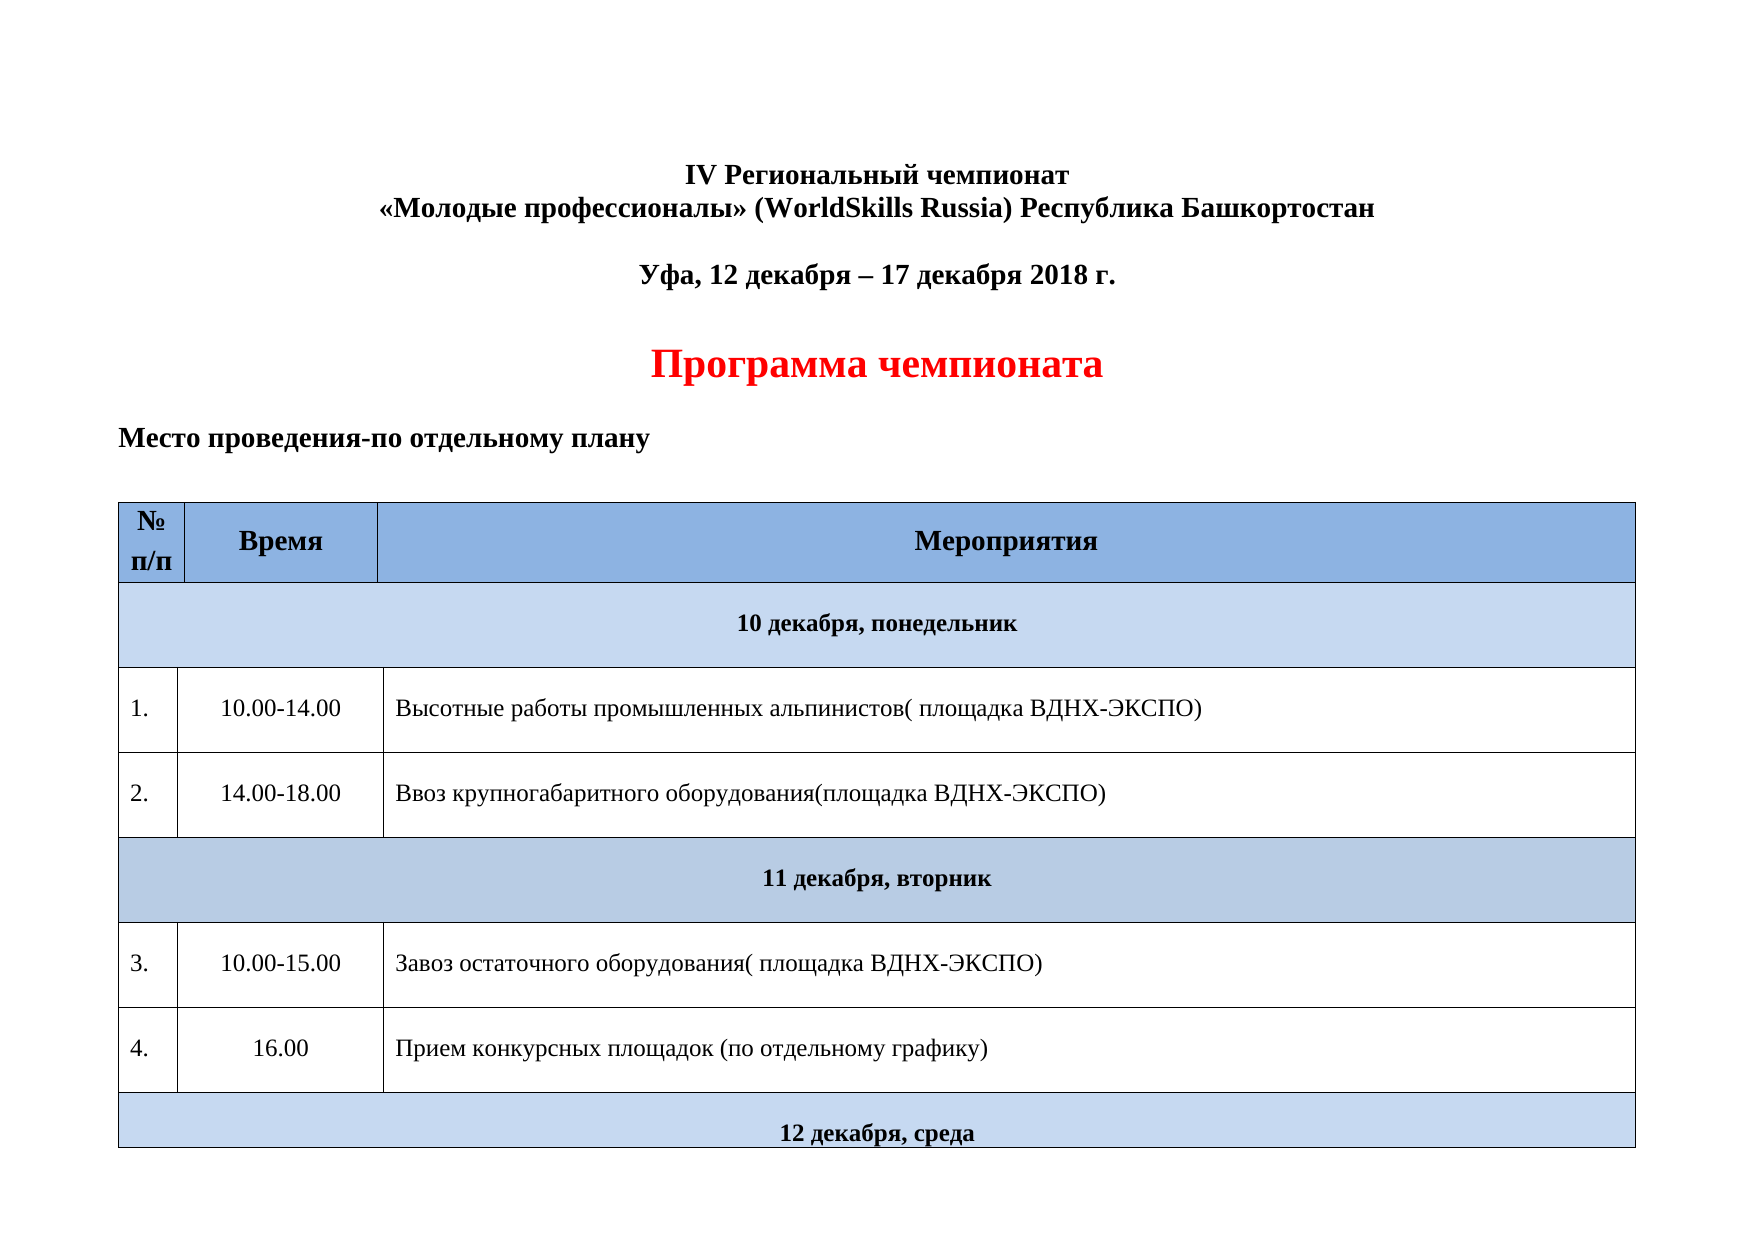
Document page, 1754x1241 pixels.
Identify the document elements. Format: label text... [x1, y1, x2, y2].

table_cell 2. [119, 753, 177, 837]
table_cell 11 декабря, вторник [119, 838, 1635, 922]
text IV Региональный чемпионат [118, 157, 1636, 190]
table_header № п/п [119, 503, 184, 582]
text «Молодые профессионалы» (WorldSkills Russia) Республика Башкортостан [118, 190, 1636, 224]
table_cell 10.00-15.00 [178, 923, 383, 1007]
table_cell 1. [119, 668, 177, 752]
table_cell 4. [119, 1008, 177, 1092]
table_cell 10.00-14.00 [178, 668, 383, 752]
table_cell Прием конкурсных площадок (по отдельному графику) [384, 1008, 1635, 1092]
table_cell 3. [119, 923, 177, 1007]
table_cell 14.00-18.00 [178, 753, 383, 837]
table_cell Высотные работы промышленных альпинистов( площадка ВДНХ-ЭКСПО) [384, 668, 1635, 752]
text Программа чемпионата [118, 339, 1636, 387]
table_cell 10 декабря, понедельник [119, 583, 1635, 667]
table_header Время [185, 503, 377, 582]
table_cell 16.00 [178, 1008, 383, 1092]
text Уфа, 12 декабря – 17 декабря 2018 г. [118, 257, 1636, 291]
table_cell Ввоз крупногабаритного оборудования(площадка ВДНХ-ЭКСПО) [384, 753, 1635, 837]
table_cell 12 декабря, среда [119, 1093, 1635, 1147]
table_header Мероприятия [378, 503, 1635, 582]
table_cell Завоз остаточного оборудования( площадка ВДНХ-ЭКСПО) [384, 923, 1635, 1007]
text Место проведения-по отдельному плану [118, 420, 1636, 454]
